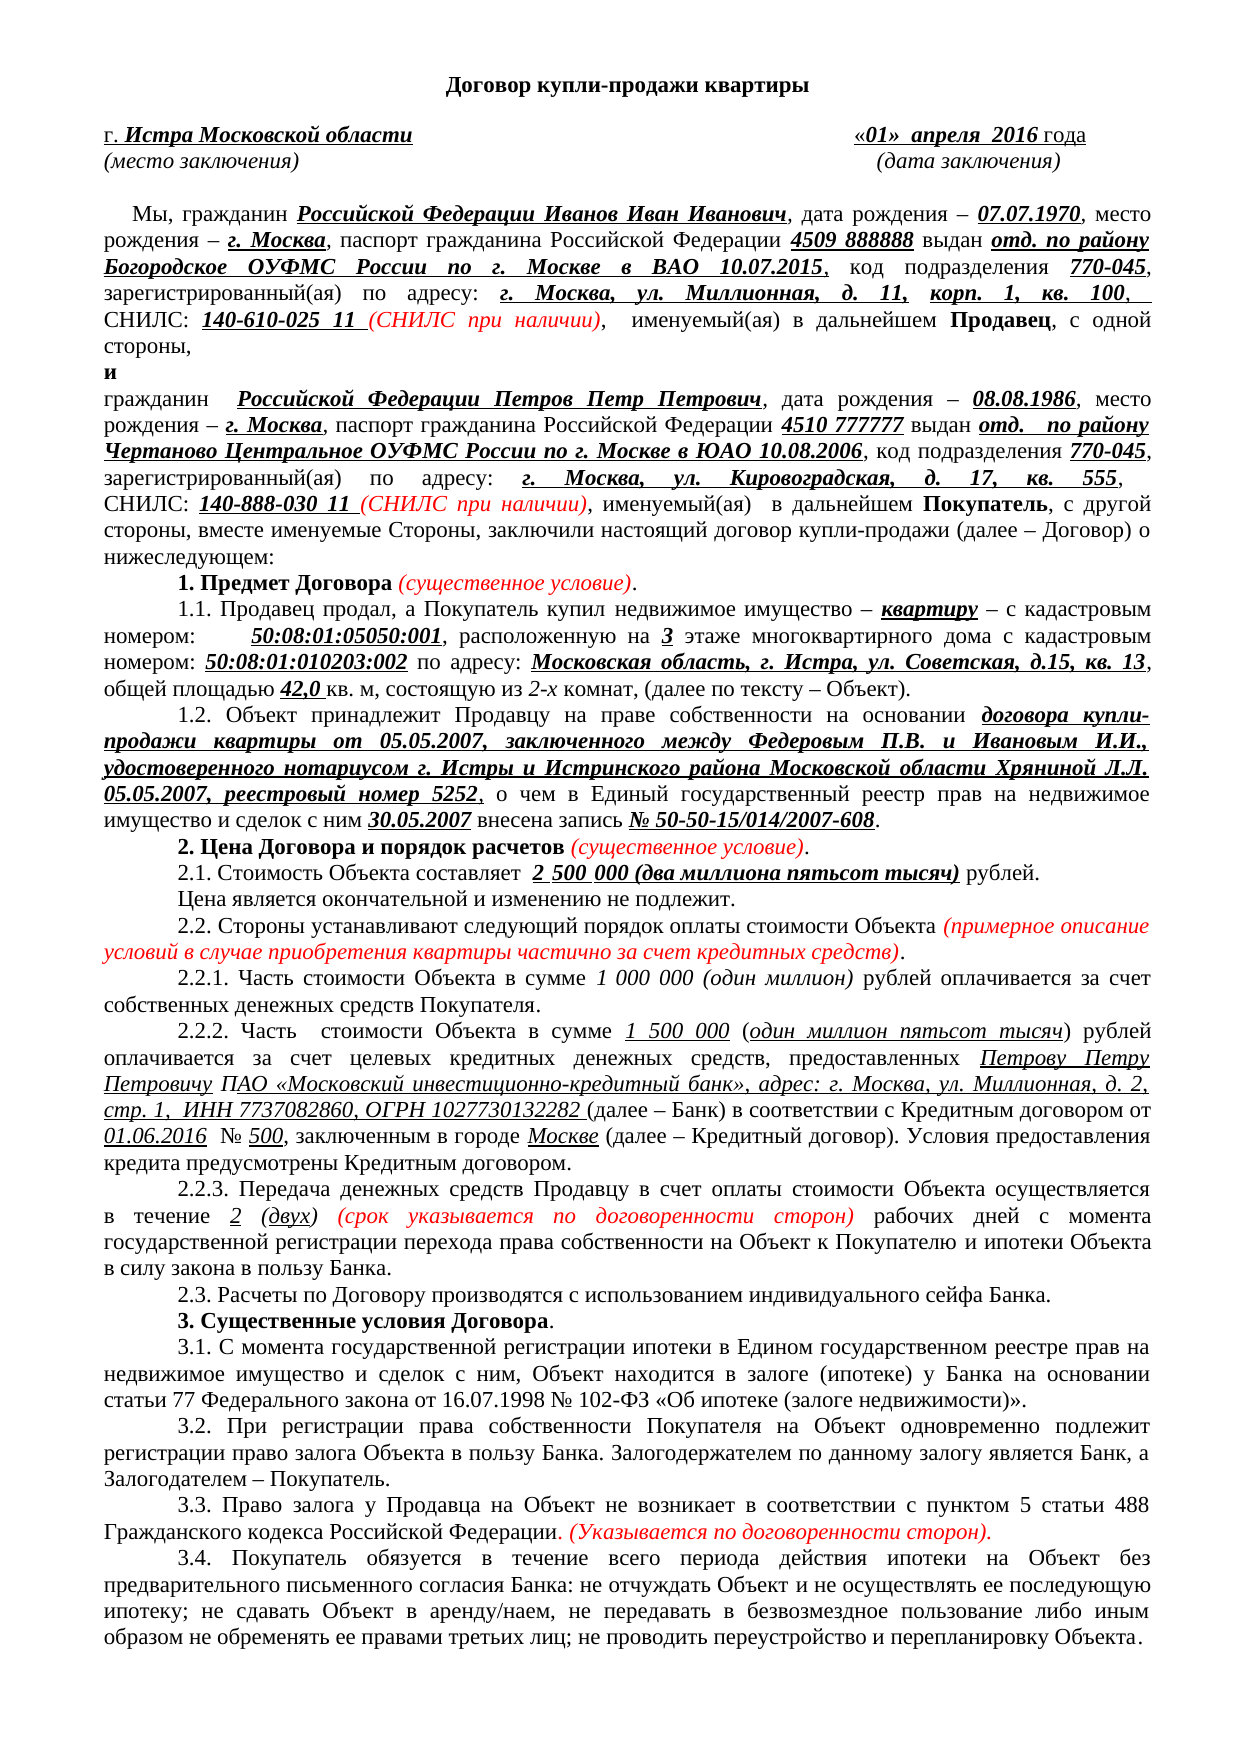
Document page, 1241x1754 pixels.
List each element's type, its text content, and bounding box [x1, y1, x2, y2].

text Цена является окончательной и изменению не подлежит. [103, 885, 1152, 912]
text 1.2. Объект принадлежит Продавцу на праве собственности на основании договора купли-продажи квартиры от 05.05.2007, заключенного между Федеровым П.В. и Ивановым И.И., удостоверенного нотариусом г. Истры и Истринского района Московской области Хряниной Л.Л. 05.05.2007, реестровый номер 5252, о чем в Единый государственный реестр прав на недвижимое имущество и сделок с ним 30.05.2007 внесена запись № 50-50-15/014/2007-608. [103, 701, 1152, 833]
text 2.2.3. Передача денежных средств Продавцу в счет оплаты стоимости Объекта осуществляется в течение 2 (двух) (срок указывается по договоренности сторон) рабочих дней с момента государственной регистрации перехода права собственности на Объект к Покупателю и ипотеки Объекта в силу закона в пользу Банка. [103, 1175, 1152, 1281]
text 2.2.2. Часть стоимости Объекта в сумме 1 500 000 (один миллион пятьсот тысяч) рублей оплачивается за счет целевых кредитных денежных средств, предоставленных Петрову Петру Петровичу ПАО «Московский инвестиционно-кредитный банк», адрес: г. Москва, ул. Миллионная, д. 2, стр. 1, ИНН 7737082860, ОГРН 1027730132282 (далее – Банк) в соответствии с Кредитным договором от 01.06.2016 № 500, заключенным в городе Москве (далее – Кредитный договор). Условия предоставления кредита предусмотрены Кредитным договором. [103, 1017, 1152, 1175]
text г. Истра Московской области «01» апреля 2016 года [103, 121, 1152, 147]
text 2.1. Стоимость Объекта составляет 2 500 000 (два миллиона пятьсот тысяч) рублей. [103, 859, 1152, 885]
text 3. Существенные условия Договора. [103, 1307, 1152, 1333]
text 2.2. Стороны устанавливают следующий порядок оплаты стоимости Объекта (примерное описание условий в случае приобретения квартиры частично за счет кредитных средств). [103, 912, 1152, 964]
text Мы, гражданин Российской Федерации Иванов Иван Иванович, дата рождения – 07.07.1970, место рождения – г. Москва, паспорт гражданина Российской Федерации 4509 888888 выдан отд. по району Богородское ОУФМС России по г. Москве в ВАО 10.07.2015, код подразделения 770-045, зарегистрированный(ая) по адресу: г. Москва, ул. Миллионная, д. 11, корп. 1, кв. 100, СНИЛС: 140-610-025 11 (СНИЛС при наличии), именуемый(ая) в дальнейшем Продавец, с одной стороны, [103, 200, 1152, 358]
text Договор купли-продажи квартиры [103, 71, 1152, 97]
text 3.1. С момента государственной регистрации ипотеки в Едином государственном реестре прав на недвижимое имущество и сделок с ним, Объект находится в залоге (ипотеке) у Банка на основании статьи 77 Федерального закона от 16.07.1998 № 102-ФЗ «Об ипотеке (залоге недвижимости)». [103, 1333, 1152, 1412]
text 2.3. Расчеты по Договору производятся с использованием индивидуального сейфа Банка. [103, 1281, 1152, 1307]
text 2.2.1. Часть стоимости Объекта в сумме 1 000 000 (один миллион) рублей оплачивается за счет собственных денежных средств Покупателя. [103, 964, 1152, 1017]
text 1. Предмет Договора (существенное условие). [103, 569, 1152, 596]
text 3.4. Покупатель обязуется в течение всего периода действия ипотеки на Объект без предварительного письменного согласия Банка: не отчуждать Объект и не осуществлять ее последующую ипотеку; не сдавать Объект в аренду/наем, не передавать в безвозмездное пользование либо иным образом не обременять ее правами третьих лиц; не проводить переустройство и перепланировку Объекта. [103, 1544, 1152, 1650]
text 1.1. Продавец продал, а Покупатель купил недвижимое имущество – квартиру – с кадастровым номером: 50:08:01:05050:001, расположенную на 3 этаже многоквартирного дома с кадастровым номером: 50:08:01:010203:002 по адресу: Московская область, г. Истра, ул. Советская, д.15, кв. 13, общей площадью 42,0 кв. м, состоящую из 2-х комнат, (далее по тексту – Объект). [103, 596, 1152, 701]
text гражданин Российской Федерации Петров Петр Петрович, дата рождения – 08.08.1986, место рождения – г. Москва, паспорт гражданина Российской Федерации 4510 777777 выдан отд. по району Чертаново Центральное ОУФМС России по г. Москве в ЮАО 10.08.2006, код подразделения 770-045, зарегистрированный(ая) по адресу: г. Москва, ул. Кировоградская, д. 17, кв. 555, СНИЛС: 140-888-030 11 (СНИЛС при наличии), именуемый(ая) в дальнейшем Покупатель, с другой стороны, вместе именуемые Стороны, заключили настоящий договор купли-продажи (далее – Договор) о нижеследующем: [103, 385, 1152, 569]
text 3.3. Право залога у Продавца на Объект не возникает в соответствии с пунктом 5 статьи 488 Гражданского кодекса Российской Федерации. (Указывается по договоренности сторон). [103, 1492, 1152, 1544]
text и [103, 358, 1152, 385]
text 2. Цена Договора и порядок расчетов (существенное условие). [103, 833, 1152, 859]
text 3.2. При регистрации права собственности Покупателя на Объект одновременно подлежит регистрации право залога Объекта в пользу Банка. Залогодержателем по данному залогу является Банк, а Залогодателем – Покупатель. [103, 1412, 1152, 1492]
text (место заключения) (дата заключения) [103, 147, 1152, 174]
